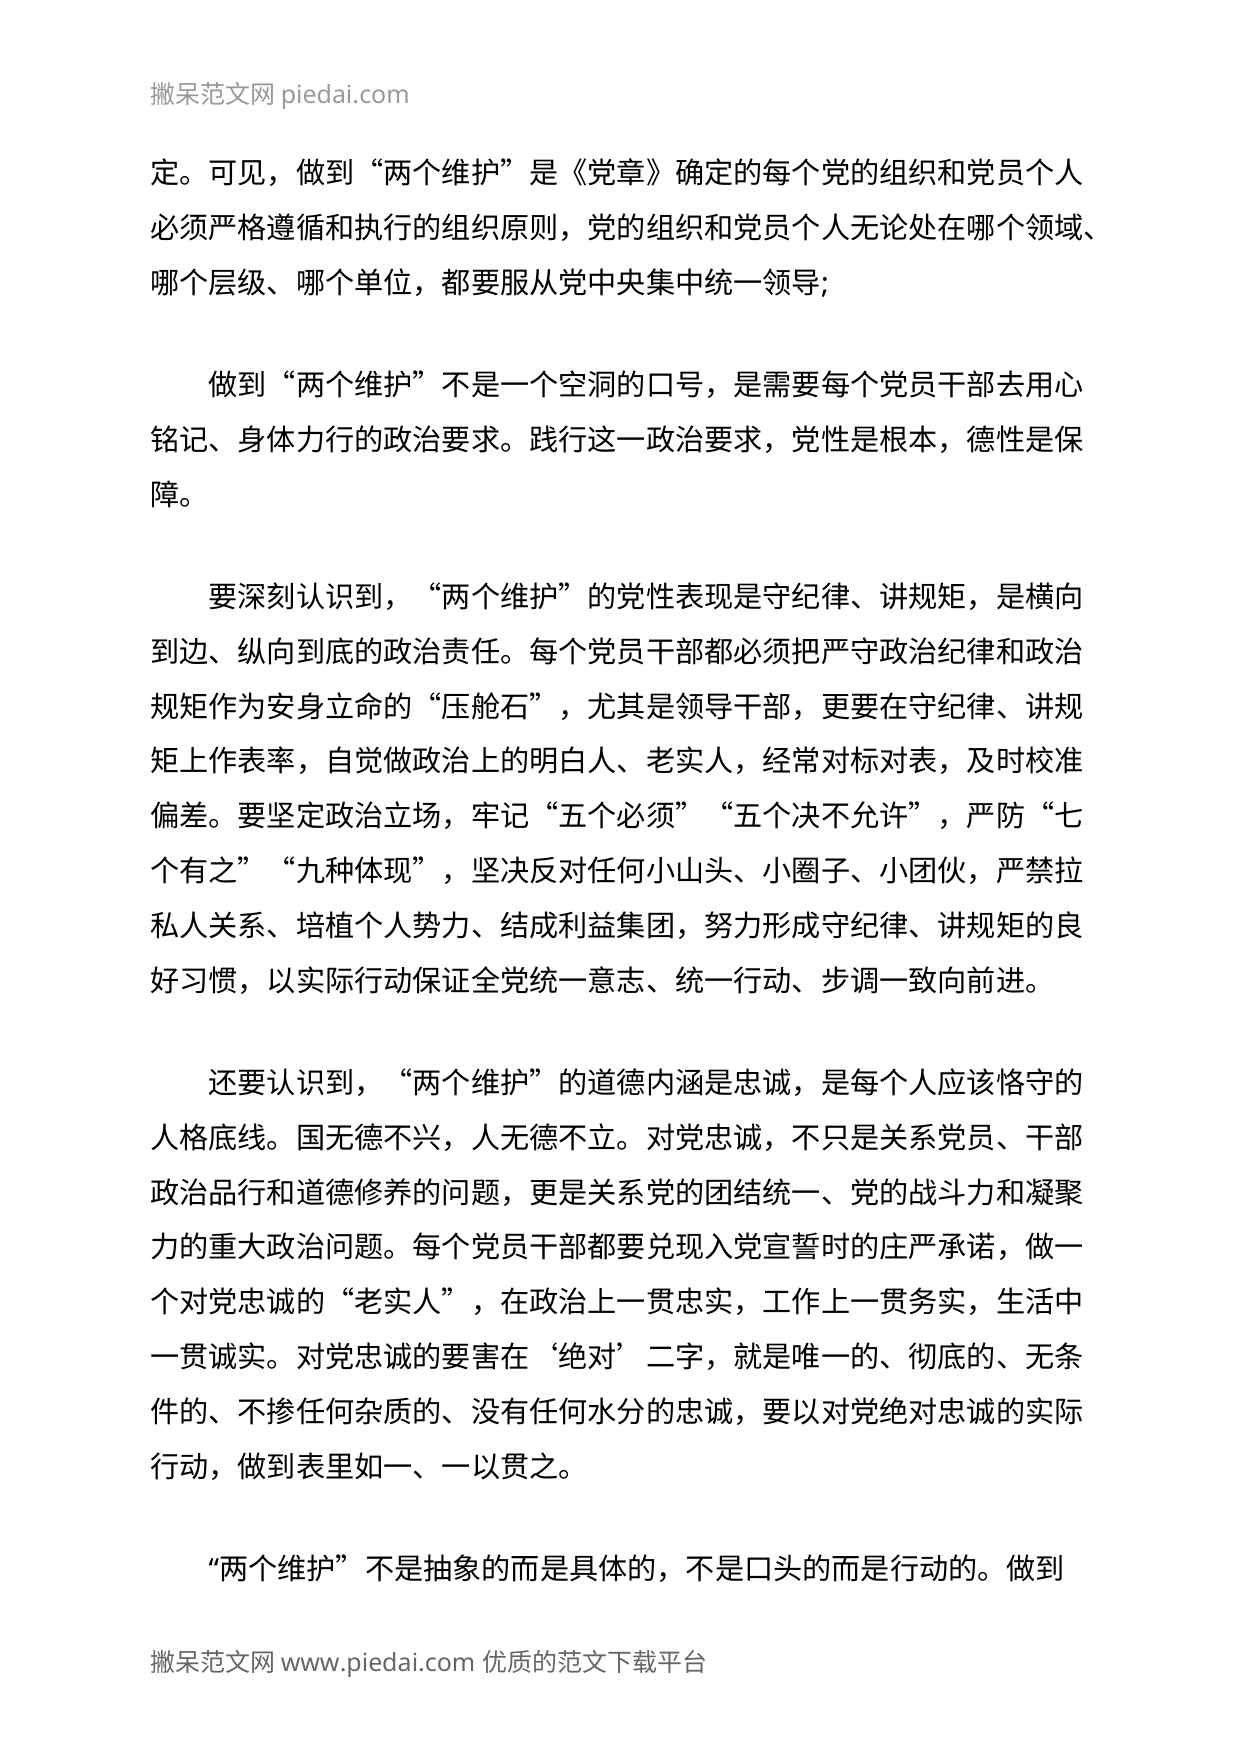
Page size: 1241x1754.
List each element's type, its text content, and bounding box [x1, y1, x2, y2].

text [150, 150, 1090, 302]
text 还要认识到，“两个维护”的道德内涵是忠诚，是每个人应该恪守的人格底线。国无德不兴，人无德不立。对党忠诚，不只是关系党员、干部政治品行和道德修养的问题，更是关系党的团结统一、党的战斗力和凝聚力的重大政治问题。每个党员干部都要兑现入党宣誓时的庄严承诺，做一个对党忠诚的“老实人”，在政治上一贯忠实，工作上一贯务实，生活中一贯诚实。对党忠诚的要害在‘绝对’二字，就是唯一的、彻底的、无条件的、不掺任何杂质的、没有任何水分的忠诚，要以对党绝对忠诚的实际行动，做到表里如一、一以贯之。 [150, 1059, 1090, 1486]
text 做到“两个维护”不是一个空洞的口号，是需要每个党员干部去用心铭记、身体力行的政治要求。践行这一政治要求，党性是根本，德性是保障。 [150, 362, 1090, 514]
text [150, 1545, 1090, 1588]
text 要深刻认识到，“两个维护”的党性表现是守纪律、讲规矩，是横向到边、纵向到底的政治责任。每个党员干部都必须把严守政治纪律和政治规矩作为安身立命的“压舱石”，尤其是领导干部，更要在守纪律、讲规矩上作表率，自觉做政治上的明白人、老实人，经常对标对表，及时校准偏差。要坚定政治立场，牢记“五个必须”“五个决不允许”，严防“七个有之”“九种体现”，坚决反对任何小山头、小圈子、小团伙，严禁拉私人关系、培植个人势力、结成利益集团，努力形成守纪律、讲规矩的良好习惯，以实际行动保证全党统一意志、统一行动、步调一致向前进。 [150, 573, 1090, 1000]
